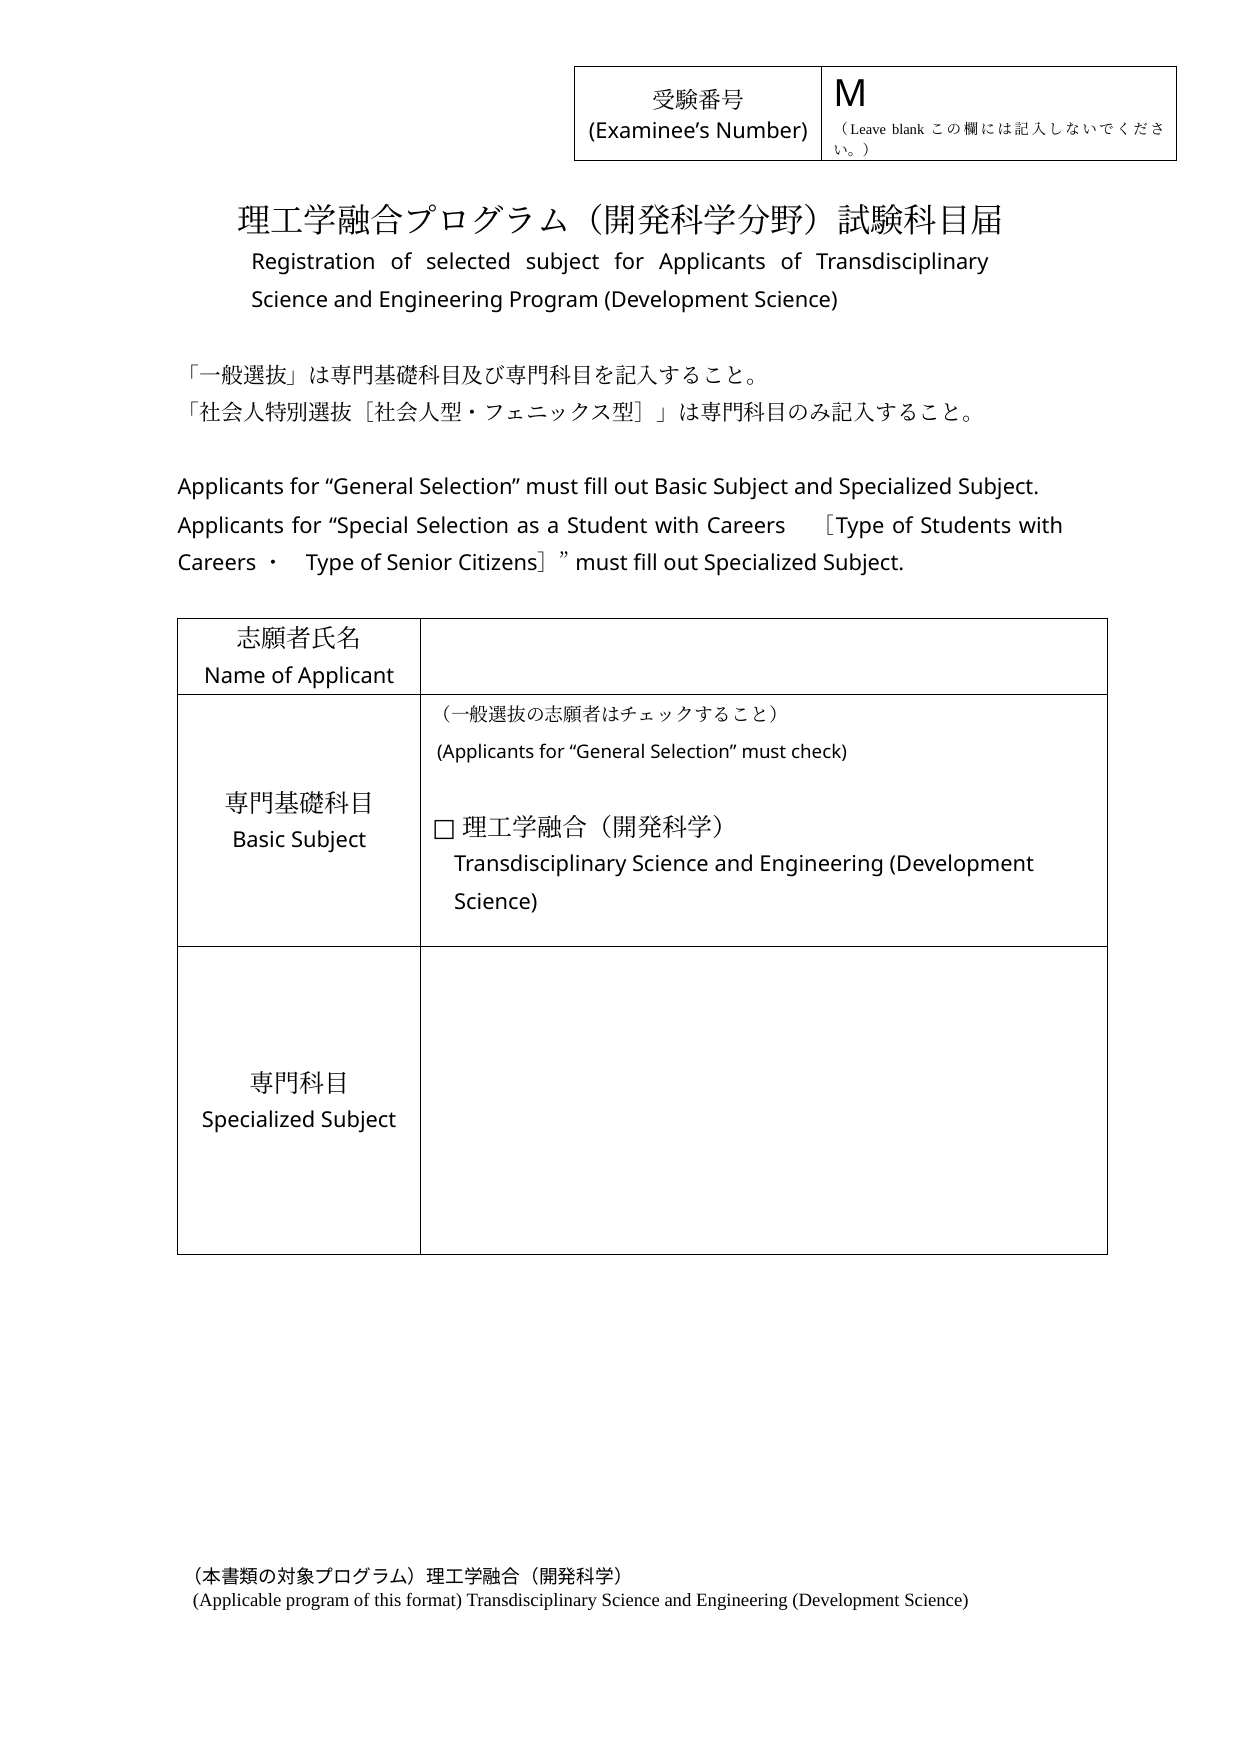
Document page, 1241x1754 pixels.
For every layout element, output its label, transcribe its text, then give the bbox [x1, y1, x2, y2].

table_cell （一般選抜の志願者はチェックすること） (Applicants for “General Selection” must check) □ 理工学融合（開発科学） Transdisciplinary Science and Engineering (Development Science) [421, 695, 1107, 946]
table_header 志願者氏名 Name of Applicant [178, 619, 420, 693]
table_header M （Leave blankこの欄には記入しないでください。） [822, 67, 1176, 159]
text Registration of selected subject for Applicants of Transdisciplinary Science and Engineering Program (Development Science) [251, 242, 989, 317]
text 「一般選抜」は専門基礎科目及び専門科目を記入すること。 [177, 355, 1063, 392]
table_header 受験番号 (Examinee’s Number) [575, 67, 821, 159]
text Applicants for “Special Selection as a Student with Careers ［Type of Students with Careers ・ Type of Senior Citizens］” must fill out Specialized Subject. [177, 505, 1063, 580]
text 「社会人特別選抜［社会人型・フェニックス型］」は専門科目のみ記入すること。 [177, 392, 1063, 430]
table_cell 専門基礎科目 Basic Subject [178, 695, 420, 946]
table_header [421, 619, 1107, 693]
text Applicants for “General Selection” must fill out Basic Subject and Specialized Subject. [177, 467, 1063, 505]
table_cell [421, 947, 1107, 1254]
table_cell 専門科目 Specialized Subject [178, 947, 420, 1254]
text 理工学融合プログラム（開発科学分野）試験科目届 [177, 194, 1063, 242]
